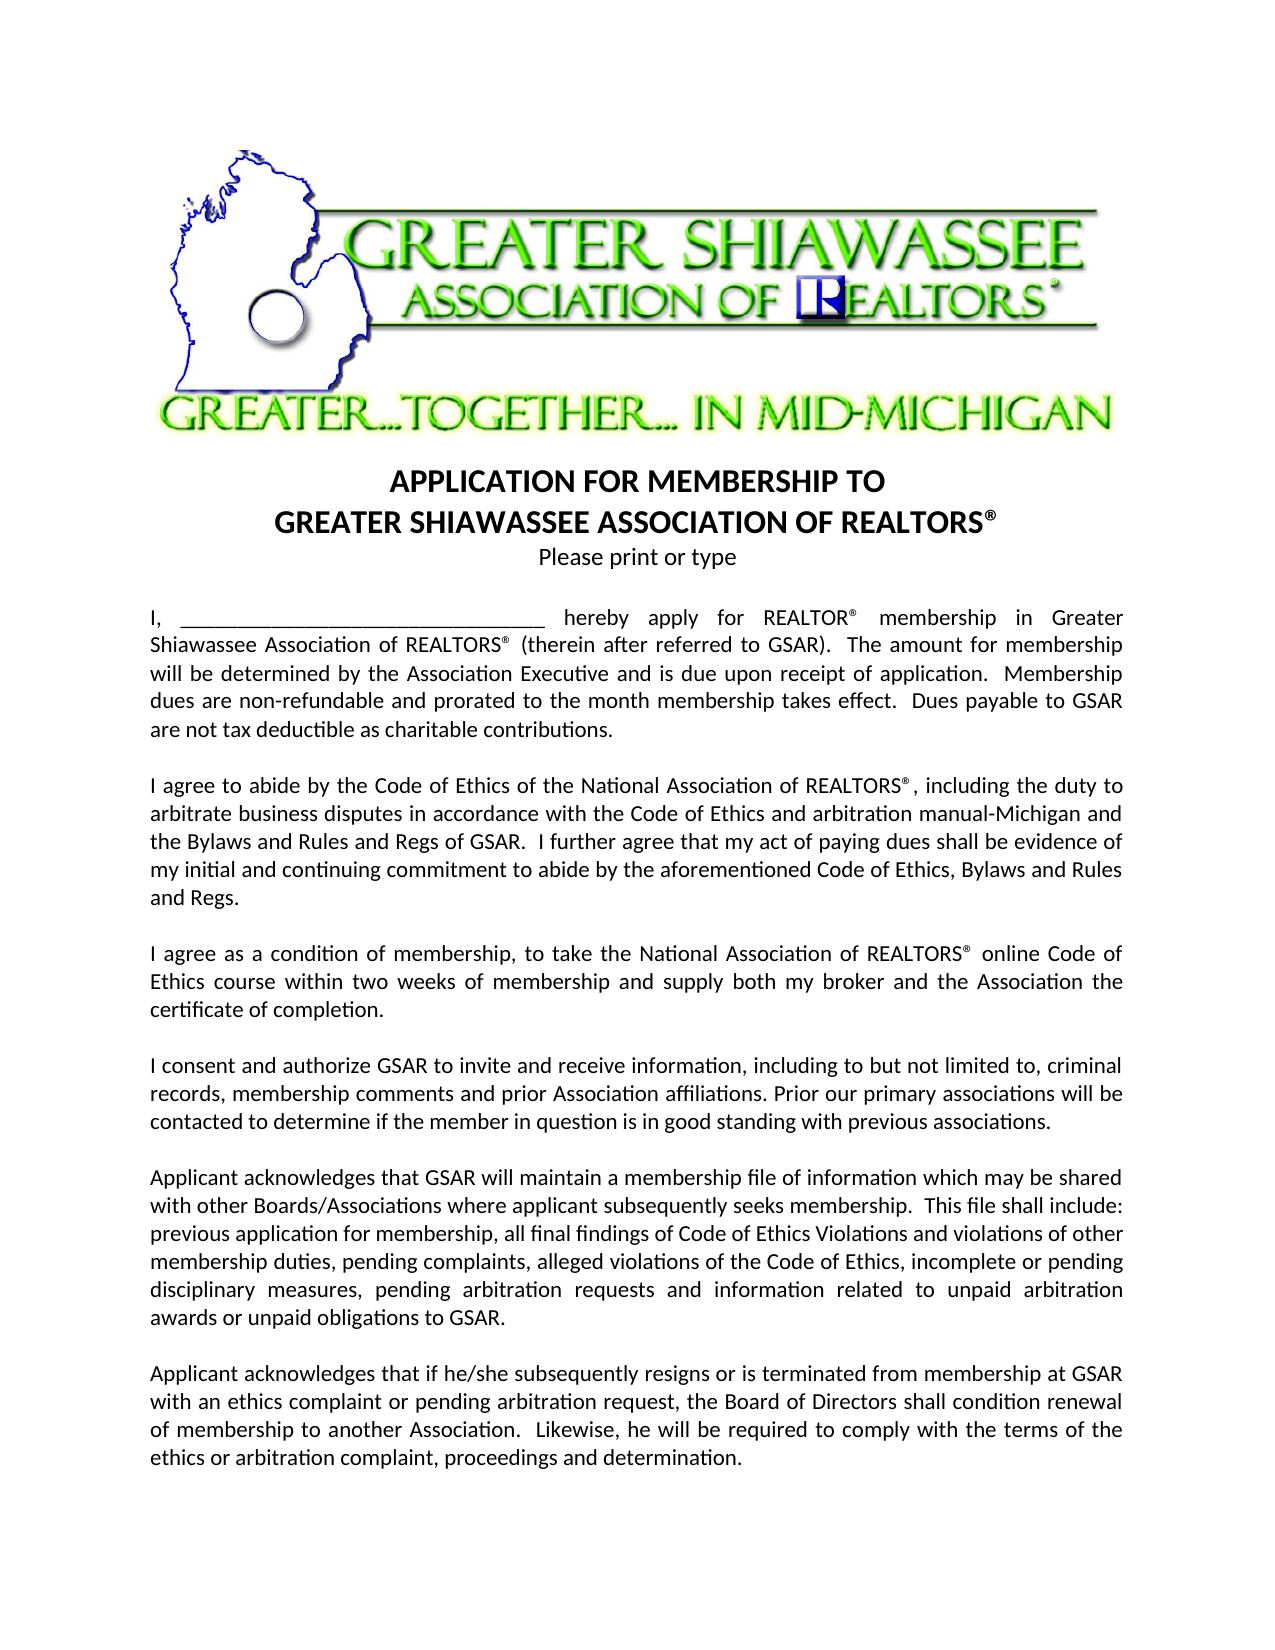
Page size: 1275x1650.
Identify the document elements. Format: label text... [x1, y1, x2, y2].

text I agree to abide by the Code of Ethics of the National Association of REALTORS®, including the duty to arbitrate business disputes in accordance with the Code of Ethics and arbitration manual-Michigan and the Bylaws and Rules and Regs of GSAR. I further agree that my act of paying dues shall be evidence of my initial and continuing commitment to abide by the aforementioned Code of Ethics, Bylaws and Rules and Regs. [150, 771, 1125, 911]
text I, ________________________________ hereby apply for REALTOR® membership in Greater Shiawassee Association of REALTORS® (therein after referred to GSAR). The amount for membership will be determined by the Association Executive and is due upon receipt of application. Membership dues are non-refundable and prorated to the month membership takes effect. Dues payable to GSAR are not tax deductible as charitable contributions. [150, 603, 1125, 743]
text I consent and authorize GSAR to invite and receive information, including to but not limited to, criminal records, membership comments and prior Association affiliations. Prior our primary associations will be contacted to determine if the member in question is in good standing with previous associations. [150, 1051, 1125, 1135]
text Applicant acknowledges that GSAR will maintain a membership file of information which may be shared with other Boards/Associations where applicant subsequently seeks membership. This file shall include: previous application for membership, all final findings of Code of Ethics Violations and violations of other membership duties, pending complaints, alleged violations of the Code of Ethics, incomplete or pending disciplinary measures, pending arbitration requests and information related to unpaid arbitration awards or unpaid obligations to GSAR. [150, 1163, 1125, 1331]
text I agree as a condition of membership, to take the National Association of REALTORS® online Code of Ethics course within two weeks of membership and supply both my broker and the Association the certificate of completion. [150, 939, 1125, 1023]
text Please print or type [150, 542, 1125, 572]
text APPLICATION FOR MEMBERSHIP TO [150, 460, 1125, 501]
picture [155, 150, 1121, 435]
text GREATER SHIAWASSEE ASSOCIATION OF REALTORS® [150, 501, 1125, 542]
text Applicant acknowledges that if he/she subsequently resigns or is terminated from membership at GSAR with an ethics complaint or pending arbitration request, the Board of Directors shall condition renewal of membership to another Association. Likewise, he will be required to comply with the terms of the ethics or arbitration complaint, proceedings and determination. [150, 1359, 1125, 1471]
